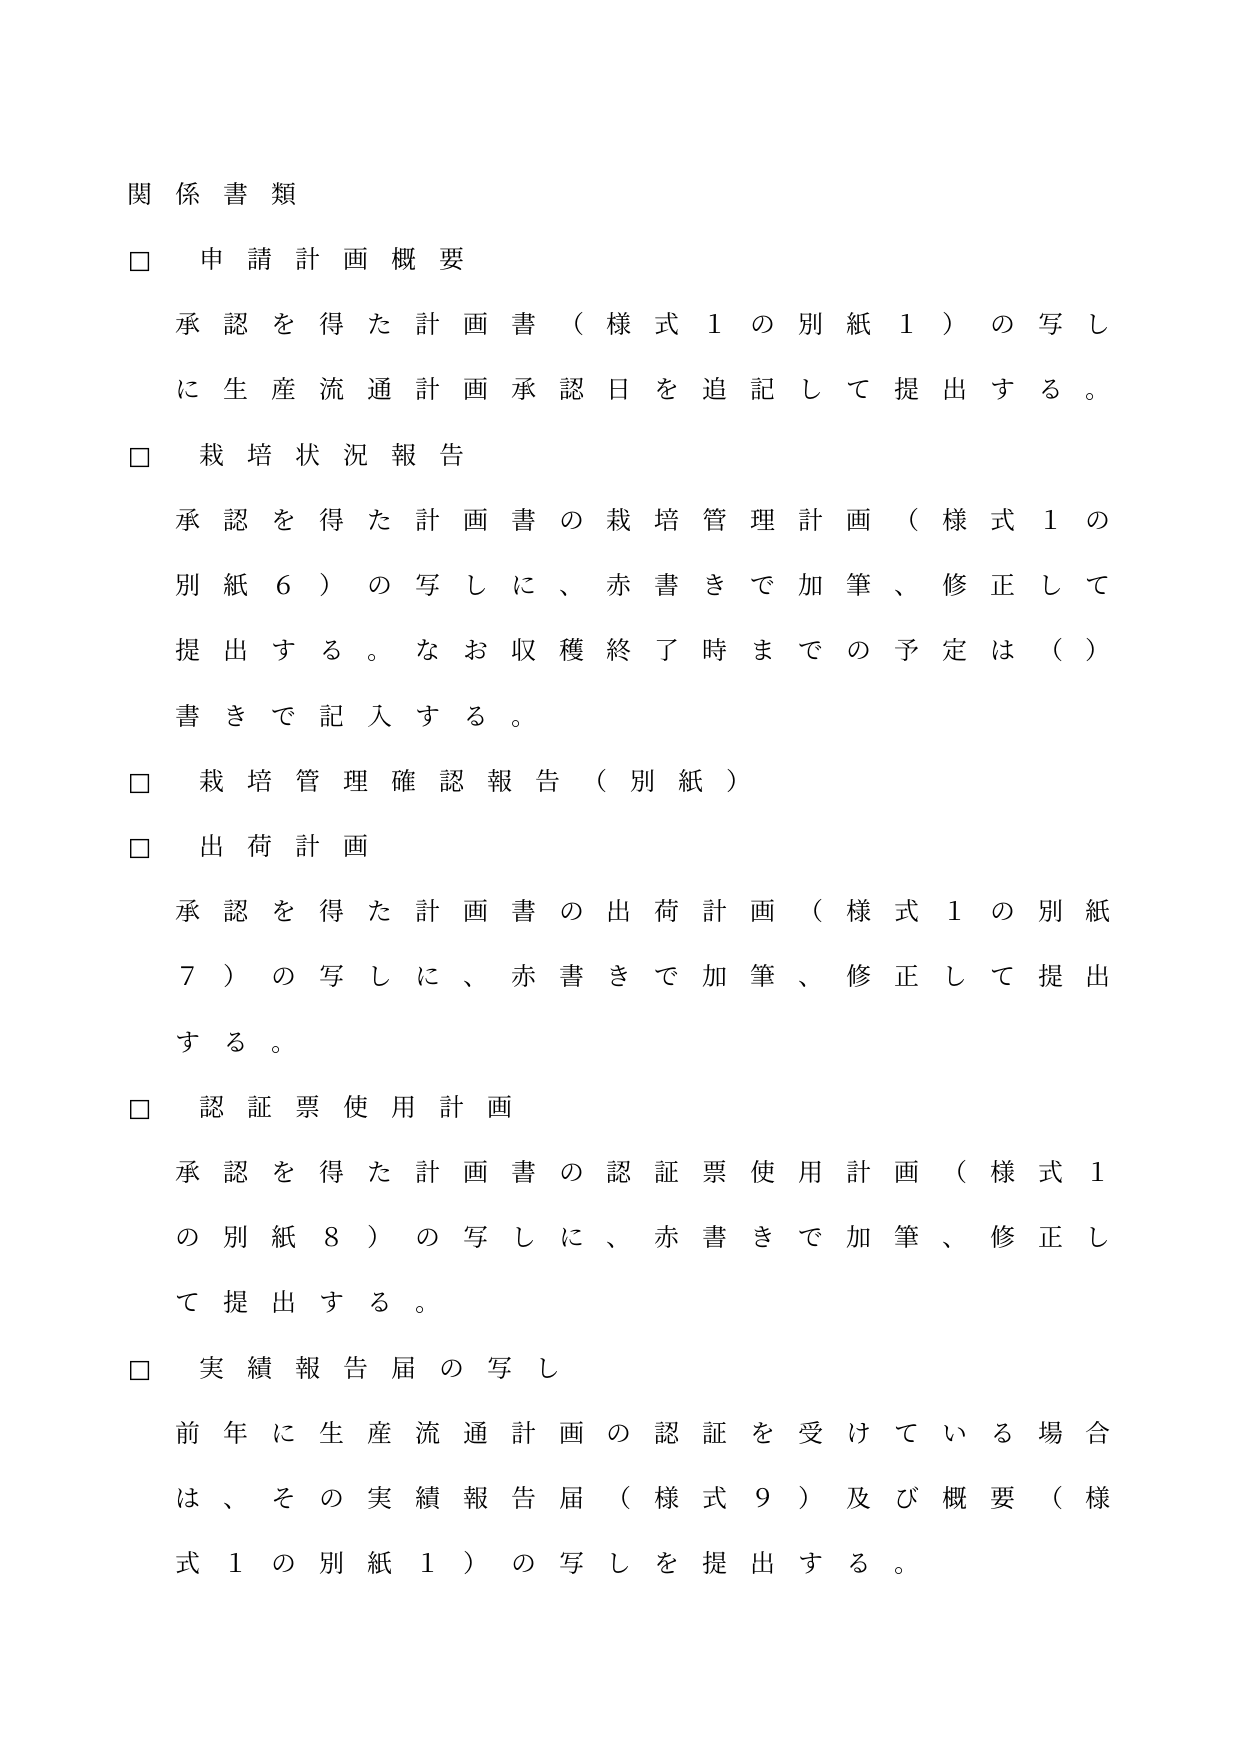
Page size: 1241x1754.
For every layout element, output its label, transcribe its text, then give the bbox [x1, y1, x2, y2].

text 前年に生産流通計画の認証を受けている場合は、その実績報告届（様式９）及び概要（様式１の別紙１）の写しを提出する。 [176, 1399, 1134, 1594]
text □ 出荷計画 [128, 812, 1134, 877]
text 承認を得た計画書の栽培管理計画（様式１の別紙６）の写しに、赤書きで加筆、修正して提出する。なお収穫終了時までの予定は（）書きで記入する。 [176, 486, 1134, 747]
text □ 栽培管理確認報告（別紙） [128, 747, 1134, 812]
text 関係書類 [128, 160, 1134, 225]
text 承認を得た計画書（様式１の別紙１）の写しに生産流通計画承認日を追記して提出する。 [176, 290, 1134, 421]
text 承認を得た計画書の出荷計画（様式１の別紙７）の写しに、赤書きで加筆、修正して提出する。 [176, 877, 1134, 1073]
text □ 認証票使用計画 [128, 1073, 1134, 1138]
text □ 実績報告届の写し [128, 1334, 1134, 1399]
text 承認を得た計画書の認証票使用計画（様式１の別紙８）の写しに、赤書きで加筆、修正して提出する。 [176, 1138, 1134, 1334]
text □ 申請計画概要 [128, 225, 1134, 290]
text □ 栽培状況報告 [128, 421, 1134, 486]
